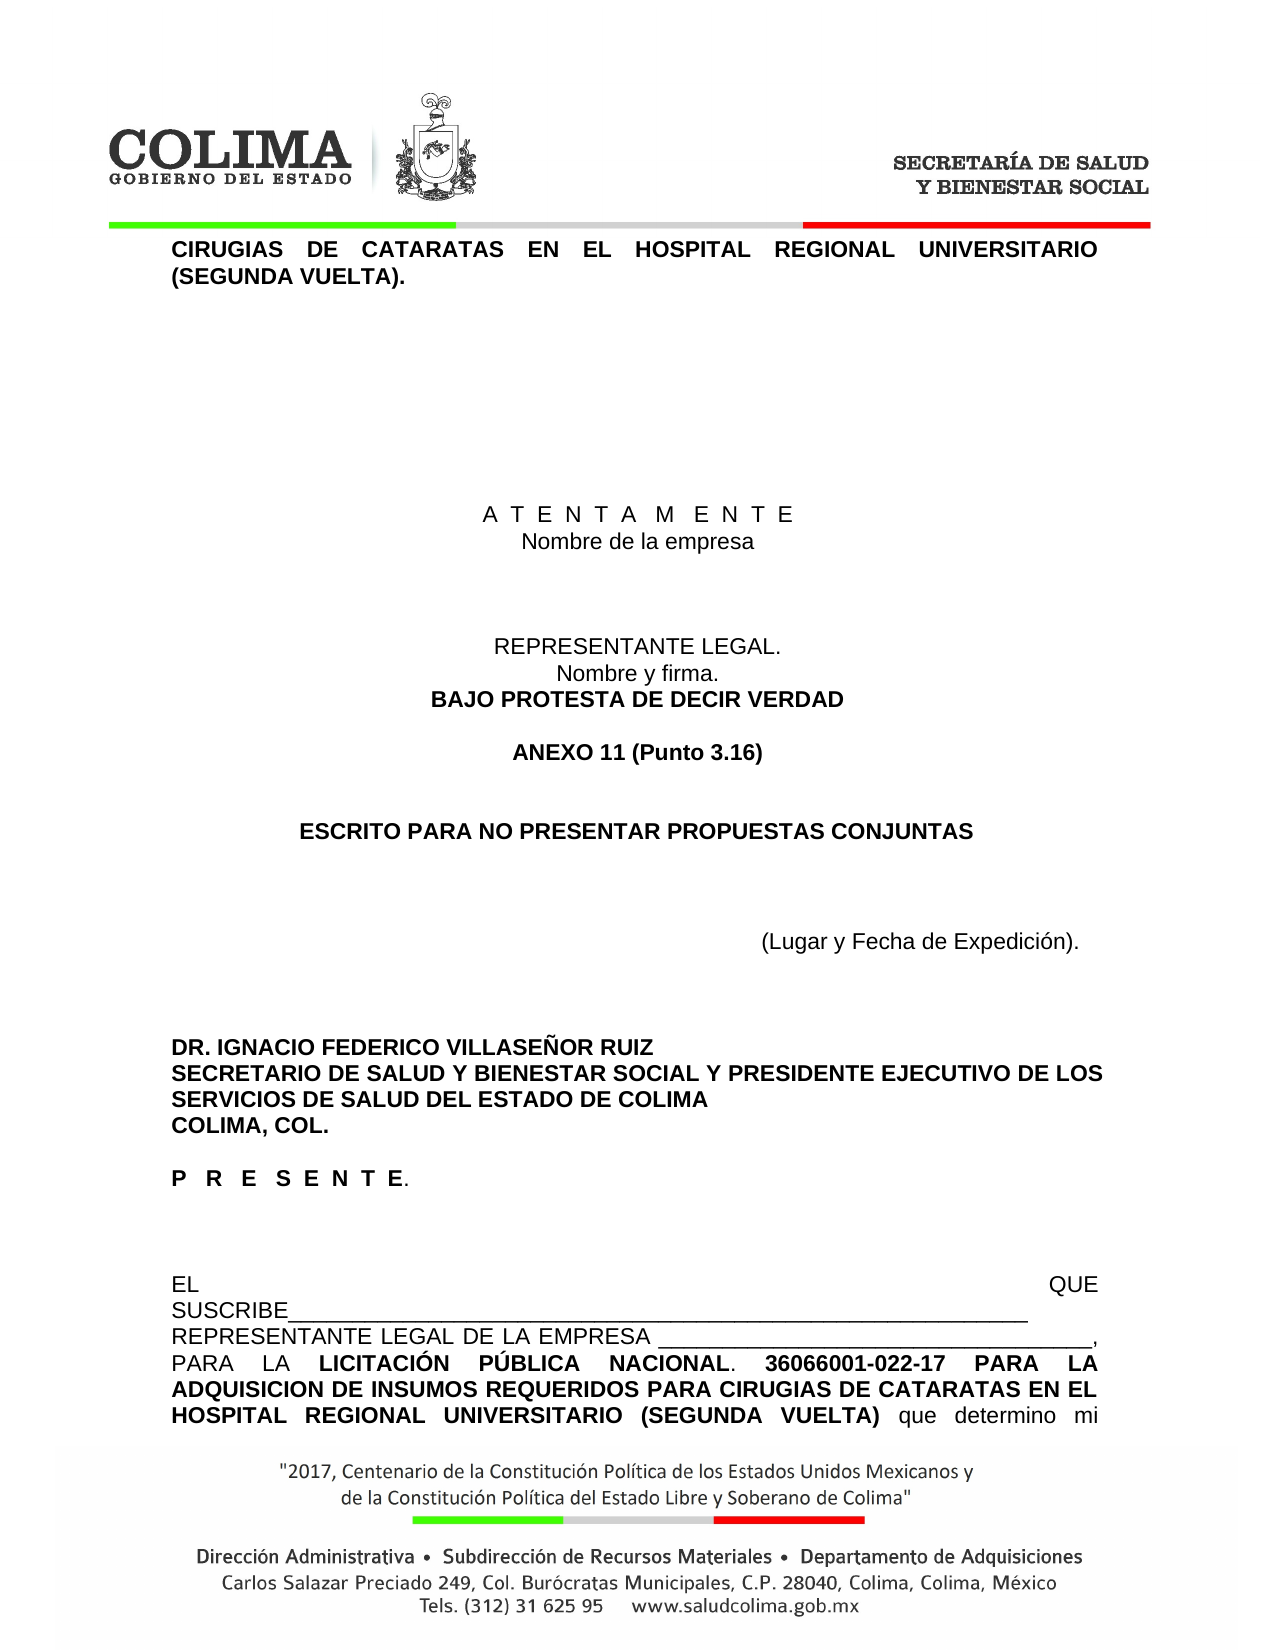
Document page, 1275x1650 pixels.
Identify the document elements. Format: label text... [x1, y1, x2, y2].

text REPRESENTANTE LEGAL. [171, 633, 1104, 659]
text COLIMA, COL. [171, 1112, 1104, 1139]
picture [0, 7, 1261, 238]
text SECRETARIO DE SALUD Y BIENESTAR SOCIAL Y PRESIDENTE EJECUTIVO DE LOS SERVICIOS DE SALUD DEL ESTADO DE COLIMA [171, 1060, 1104, 1112]
subtitle DR. IGNACIO FEDERICO VILLASEÑOR RUIZ [171, 1033, 1104, 1060]
text ANEXO 11 (Punto 3.16) [171, 739, 1104, 765]
text Nombre de la empresa [171, 528, 1104, 554]
picture [55, 1446, 1238, 1650]
text Nombre y firma. [171, 659, 1104, 686]
text A T E N T A M E N T E [171, 501, 1104, 528]
text BAJO PROTESTA DE DECIR VERDAD [171, 686, 1104, 712]
text P R E S E N T E. [171, 1165, 1104, 1192]
text ESCRITO PARA NO PRESENTAR PROPUESTAS CONJUNTAS [171, 818, 1102, 844]
text (Lugar y Fecha de Expedición). [761, 928, 1104, 954]
